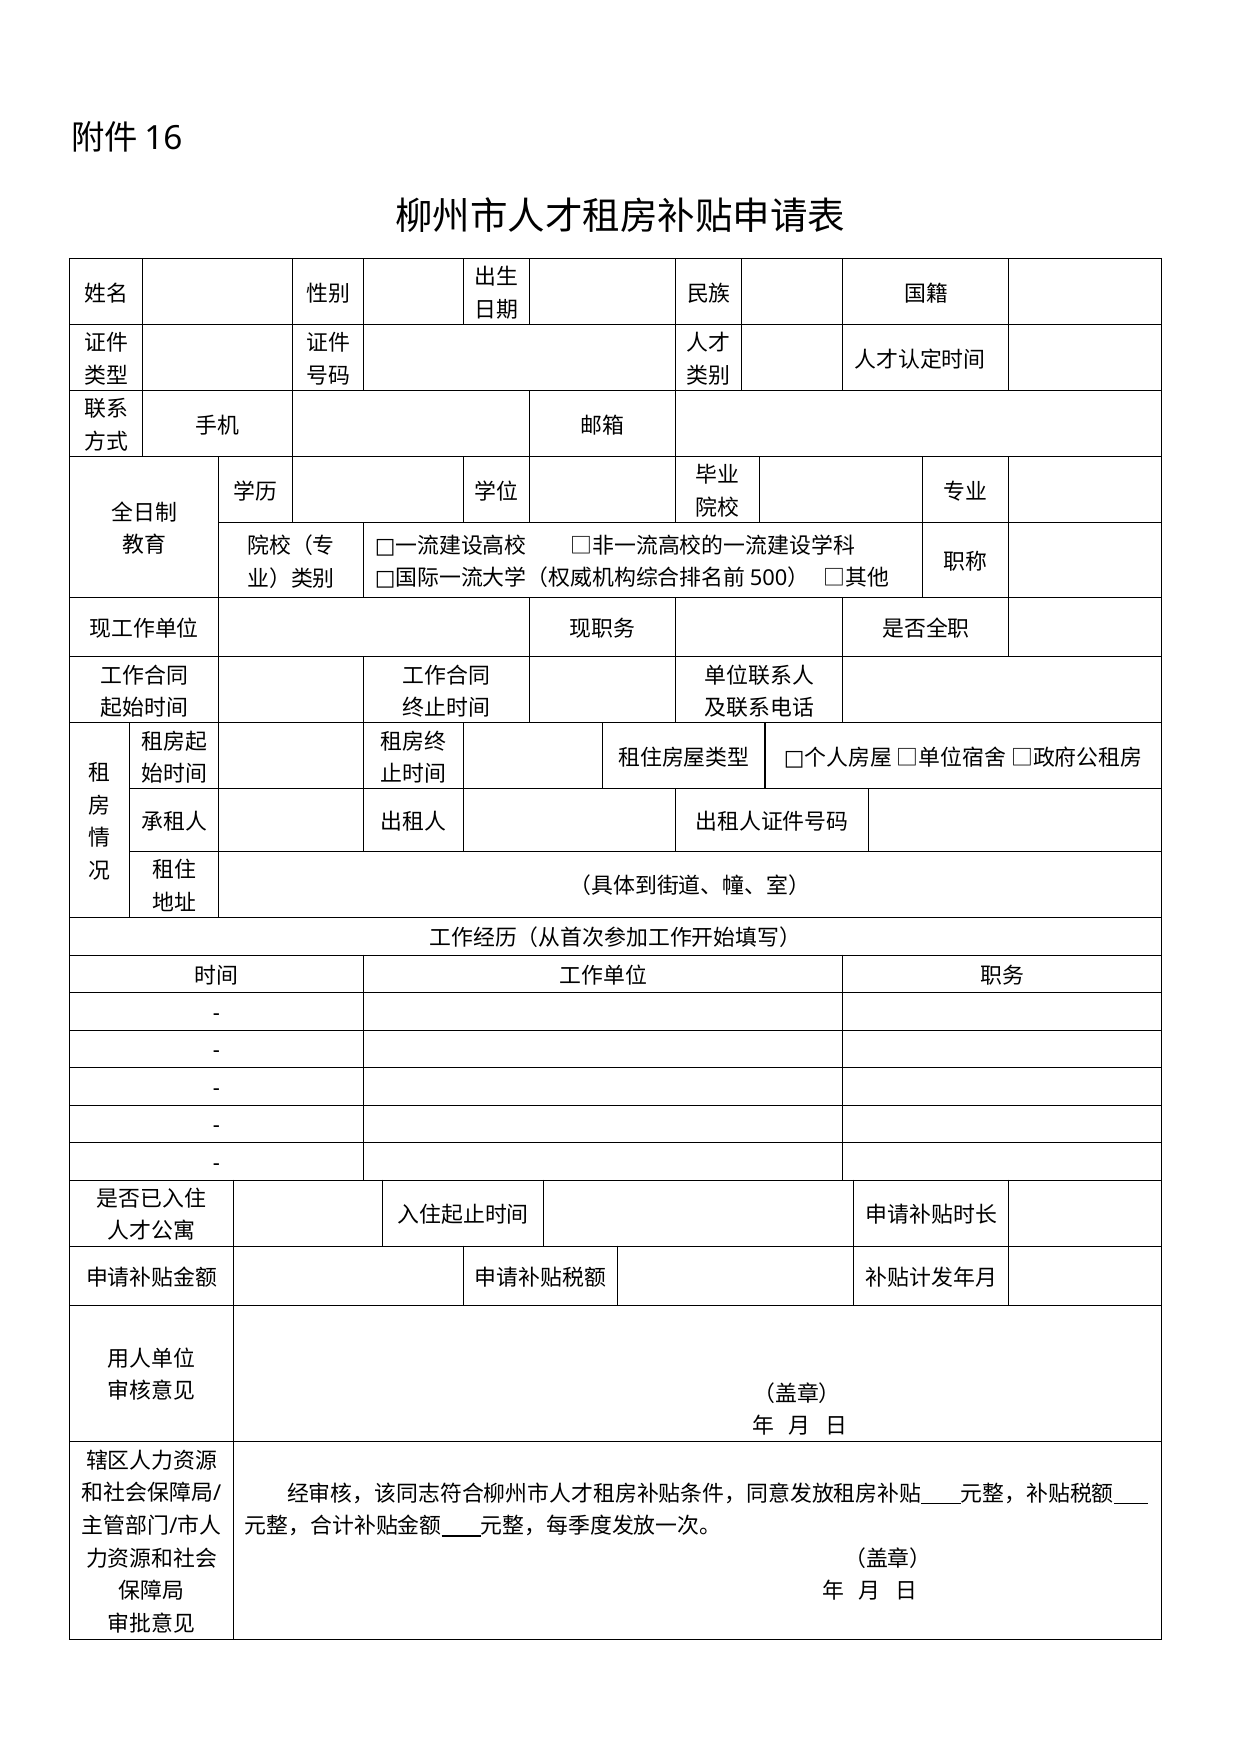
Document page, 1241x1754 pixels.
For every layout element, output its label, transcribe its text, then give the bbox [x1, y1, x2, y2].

table_cell 工作合同 起始时间 [70, 657, 218, 722]
table_cell [843, 1106, 1161, 1142]
table_cell [843, 993, 1161, 1029]
table_cell 租住 地址 [130, 852, 218, 917]
table_cell 证件号码 [293, 325, 363, 390]
table_cell [742, 325, 842, 390]
table_cell [544, 1181, 853, 1246]
table_cell [464, 723, 602, 788]
table_cell 租住房屋类型 [603, 723, 764, 788]
table_cell 出租人证件号码 [676, 789, 868, 851]
table_cell [1009, 457, 1161, 522]
table_cell 职称 [923, 523, 1008, 597]
table_cell （盖章） 年 月 日 [234, 1306, 1161, 1441]
table_cell 时间 [70, 956, 363, 992]
table_cell [676, 598, 842, 656]
table_cell [618, 1247, 853, 1305]
table_cell 申请补贴金额 [70, 1247, 233, 1305]
table_cell [760, 457, 922, 522]
table_cell 工作单位 [364, 956, 842, 992]
table_cell [219, 723, 363, 788]
table_cell [843, 657, 1161, 722]
table_cell - [70, 1031, 363, 1067]
table_cell 单位联系人 及联系电话 [676, 657, 842, 722]
table_cell [530, 657, 675, 722]
table_cell 补贴计发年月 [854, 1247, 1008, 1305]
table_cell 院校（专业）类别 [219, 523, 363, 597]
table_cell 专业 [923, 457, 1008, 522]
table_cell （具体到街道、幢、室） [219, 852, 1161, 917]
table_cell - [70, 1143, 363, 1179]
table_cell 经审核，该同志符合柳州市人才租房补贴条件，同意发放租房补贴 元整，补贴税额 元整，合计补贴金额 元整，每季度发放一次。 （盖章） 年 月 日 [234, 1442, 1161, 1639]
table_header [530, 259, 675, 324]
table_cell 租房情况 [70, 723, 129, 917]
table_cell [293, 457, 463, 522]
table_cell 全日制 教育 [70, 457, 218, 597]
table_cell 职务 [843, 956, 1161, 992]
table_header [742, 259, 842, 324]
table_cell [364, 1031, 842, 1067]
table_cell [219, 598, 529, 656]
table_cell 手机 [143, 391, 292, 456]
table_cell 邮箱 [530, 391, 675, 456]
table_cell [364, 1068, 842, 1104]
table_cell [464, 789, 675, 851]
table_cell [1009, 325, 1161, 390]
table_cell [364, 1143, 842, 1179]
table_cell - [70, 1068, 363, 1104]
table_cell [843, 1031, 1161, 1067]
table_cell 是否全职 [843, 598, 1008, 656]
table_cell [676, 391, 1161, 456]
table_cell [1009, 1247, 1161, 1305]
table_header 性别 [293, 259, 363, 324]
text 附件16 [71, 103, 1169, 168]
table_cell [1009, 598, 1161, 656]
table_cell [530, 457, 675, 522]
table_cell [843, 1143, 1161, 1179]
table_cell □个人房屋 □单位宿舍 □政府公租房 [766, 723, 1161, 788]
table_cell - [70, 993, 363, 1029]
table_cell [364, 1106, 842, 1142]
table_cell [869, 789, 1161, 851]
table_cell [219, 789, 363, 851]
table_cell 申请补贴时长 [854, 1181, 1008, 1246]
table_header 出生日期 [464, 259, 529, 324]
table_cell [364, 993, 842, 1029]
table_cell 学历 [219, 457, 292, 522]
table_cell [234, 1247, 463, 1305]
table_header [143, 259, 292, 324]
table_header 国籍 [843, 259, 1008, 324]
table_cell 申请补贴税额 [464, 1247, 617, 1305]
table_cell 租房终止时间 [364, 723, 463, 788]
table_cell 出租人 [364, 789, 463, 851]
table_cell [1009, 1181, 1161, 1246]
table_cell □一流建设高校 □非一流高校的一流建设学科 □国际一流大学（权威机构综合排名前500） □其他 [364, 523, 922, 597]
table_cell 用人单位 审核意见 [70, 1306, 233, 1441]
text 柳州市人才租房补贴申请表 [71, 180, 1169, 245]
table_cell 人才认定时间 [843, 325, 1008, 390]
table_cell 工作经历（从首次参加工作开始填写） [70, 918, 1161, 954]
table_cell 人才类别 [676, 325, 741, 390]
table_cell 现工作单位 [70, 598, 218, 656]
table_cell [843, 1068, 1161, 1104]
table_cell 租房起始时间 [130, 723, 218, 788]
table_cell 是否已入住 人才公寓 [70, 1181, 233, 1246]
table_cell 证件类型 [70, 325, 142, 390]
table_cell 辖区人力资源和社会保障局/主管部门/市人力资源和社会保障局 审批意见 [70, 1442, 233, 1639]
table_cell 毕业院校 [676, 457, 759, 522]
table_cell [1009, 523, 1161, 597]
table_cell 联系方式 [70, 391, 142, 456]
table_cell 承租人 [130, 789, 218, 851]
table_cell 现职务 [530, 598, 675, 656]
table_cell 入住起止时间 [383, 1181, 543, 1246]
table_cell [219, 657, 363, 722]
table_cell 学位 [464, 457, 529, 522]
table_cell - [70, 1106, 363, 1142]
table_header 姓名 [70, 259, 142, 324]
table_cell [293, 391, 529, 456]
table_cell [143, 325, 292, 390]
table_header 民族 [676, 259, 741, 324]
table_cell 工作合同 终止时间 [364, 657, 529, 722]
table_header [1009, 259, 1161, 324]
table_cell [234, 1181, 382, 1246]
table_header [364, 259, 463, 324]
table_cell [364, 325, 675, 390]
